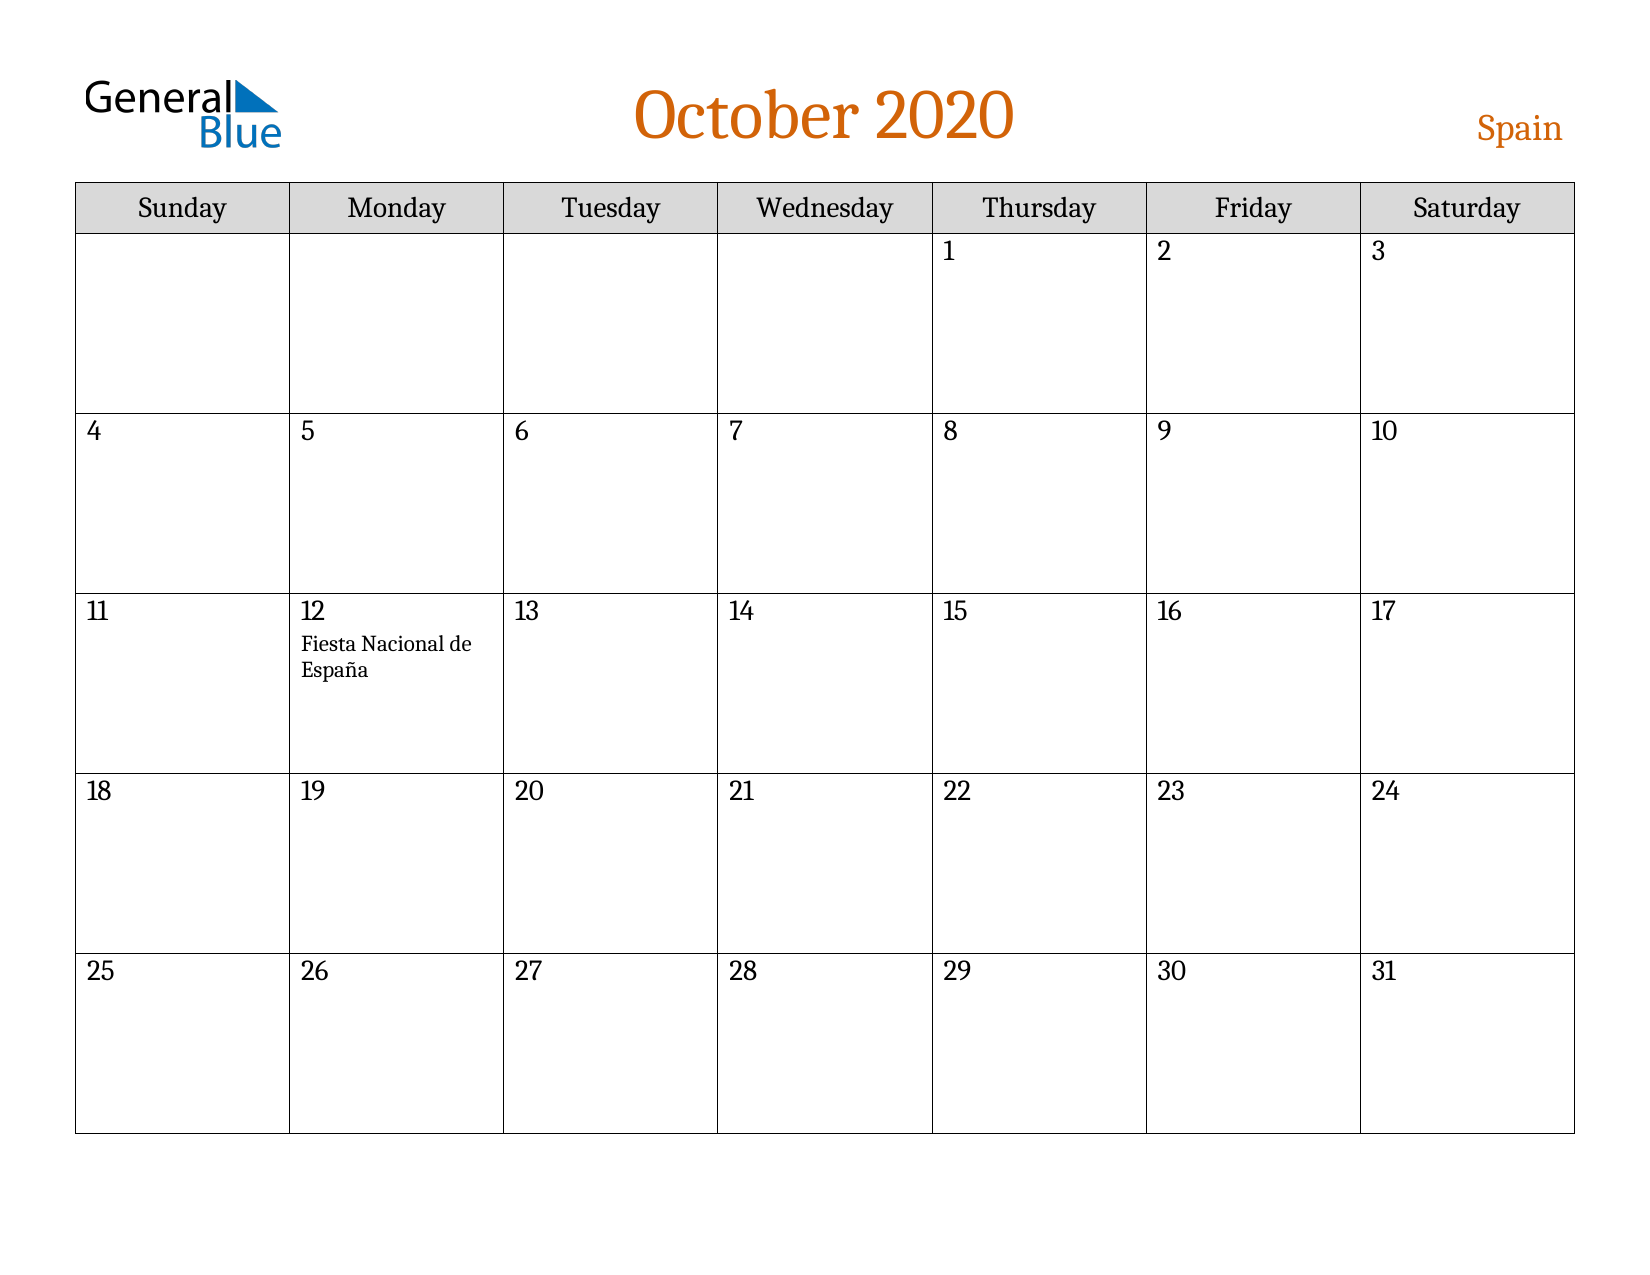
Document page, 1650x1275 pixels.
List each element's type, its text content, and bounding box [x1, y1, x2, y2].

table_cell [76, 990, 289, 1133]
table_cell [76, 630, 289, 773]
table_cell [290, 450, 503, 593]
table_cell [76, 450, 289, 593]
table_cell [76, 270, 289, 413]
table_cell [504, 990, 717, 1133]
table_cell 6 [504, 414, 717, 450]
table_cell 18 [76, 774, 289, 810]
table_header October 2020 [504, 75, 1146, 182]
table_cell Sunday [76, 183, 289, 233]
table_cell 26 [290, 954, 503, 990]
table_cell 29 [933, 954, 1146, 990]
table_cell [1361, 810, 1574, 953]
table_cell Wednesday [718, 183, 932, 233]
table_cell 7 [718, 414, 932, 450]
table_cell Tuesday [504, 183, 717, 233]
table_cell 12 [290, 594, 503, 630]
table_cell 27 [504, 954, 717, 990]
table_cell [718, 630, 932, 773]
table_cell [504, 234, 717, 270]
table_cell [933, 270, 1146, 413]
picture [86, 80, 281, 148]
table_cell [1147, 810, 1360, 953]
table_cell 3 [1361, 234, 1574, 270]
table_cell 2 [1147, 234, 1360, 270]
table_cell 8 [933, 414, 1146, 450]
table_cell [718, 270, 932, 413]
table_cell [933, 990, 1146, 1133]
table_cell [718, 234, 932, 270]
table_cell [1361, 990, 1574, 1133]
table_cell [290, 234, 503, 270]
table_cell [933, 630, 1146, 773]
table_cell [1147, 630, 1360, 773]
table_cell [290, 990, 503, 1133]
table_cell 25 [76, 954, 289, 990]
table_cell 4 [76, 414, 289, 450]
table_header [76, 75, 503, 182]
table_cell 13 [504, 594, 717, 630]
table_cell 31 [1361, 954, 1574, 990]
table_cell 28 [718, 954, 932, 990]
table_cell Saturday [1361, 183, 1574, 233]
table_cell [76, 234, 289, 270]
table_cell [718, 990, 932, 1133]
table_cell 23 [1147, 774, 1360, 810]
table_cell [504, 810, 717, 953]
table_cell [1361, 450, 1574, 593]
table_cell [1147, 450, 1360, 593]
table_cell 15 [933, 594, 1146, 630]
table_cell [504, 630, 717, 773]
table_cell 19 [290, 774, 503, 810]
table_cell Thursday [933, 183, 1146, 233]
table_cell 21 [718, 774, 932, 810]
table_cell [933, 810, 1146, 953]
table_cell [504, 270, 717, 413]
table_cell 20 [504, 774, 717, 810]
table_cell [290, 270, 503, 413]
table_cell 17 [1361, 594, 1574, 630]
table_cell 14 [718, 594, 932, 630]
table_cell [1147, 990, 1360, 1133]
table_cell [1361, 630, 1574, 773]
table_cell [1147, 270, 1360, 413]
table_cell 9 [1147, 414, 1360, 450]
table_cell Monday [290, 183, 503, 233]
table_cell [933, 450, 1146, 593]
table_cell Fiesta Nacional de España [290, 630, 503, 773]
table_cell 5 [290, 414, 503, 450]
table_header Spain [1146, 75, 1574, 182]
table_cell [718, 810, 932, 953]
table_cell 11 [76, 594, 289, 630]
table_cell [504, 450, 717, 593]
table_cell [76, 810, 289, 953]
table_cell 30 [1147, 954, 1360, 990]
table_cell 24 [1361, 774, 1574, 810]
table_cell 16 [1147, 594, 1360, 630]
table_cell 10 [1361, 414, 1574, 450]
table_cell [290, 810, 503, 953]
table_cell [718, 450, 932, 593]
table_cell [1361, 270, 1574, 413]
table_cell 1 [933, 234, 1146, 270]
table_cell 22 [933, 774, 1146, 810]
table_cell Friday [1147, 183, 1360, 233]
